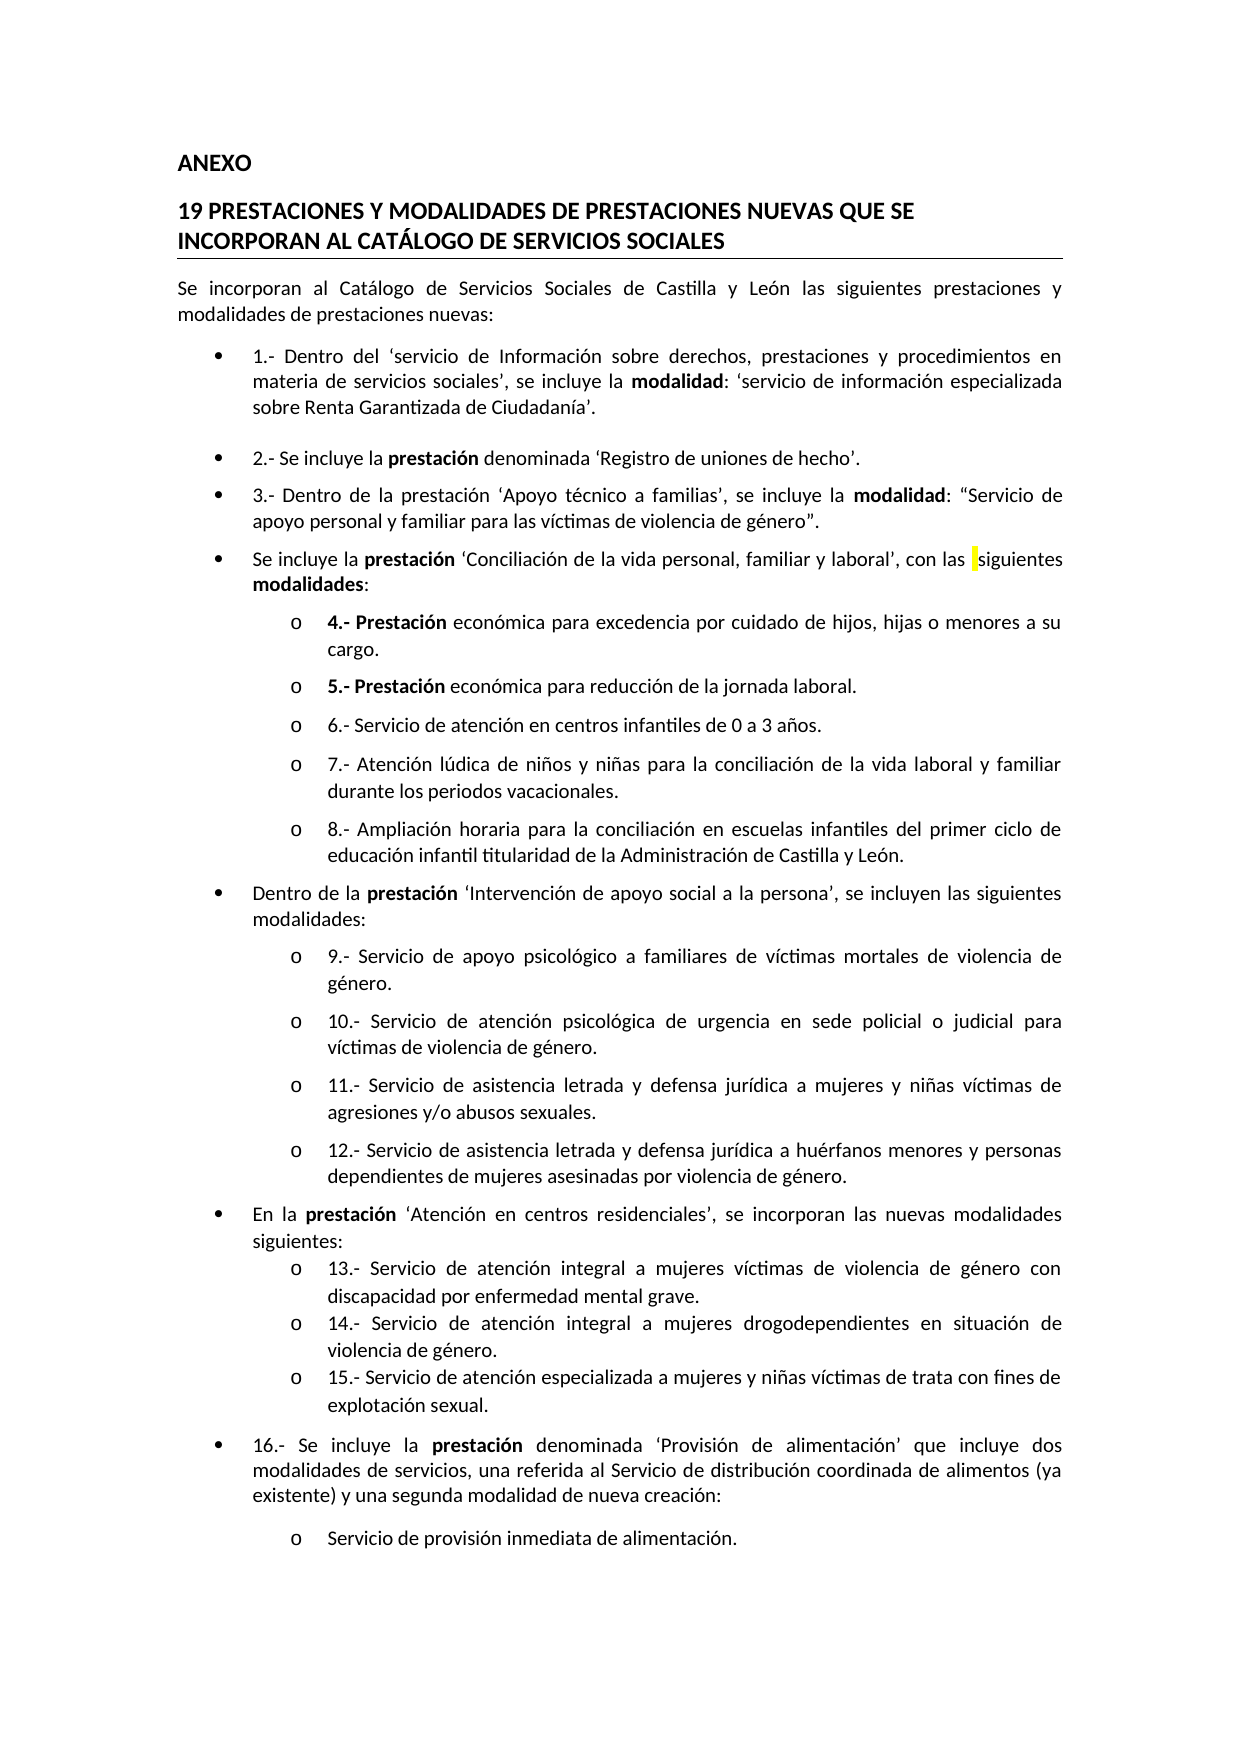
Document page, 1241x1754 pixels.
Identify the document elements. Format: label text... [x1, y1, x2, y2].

list Servicio de provisión inmediata de alimentación. [290, 1525, 1063, 1551]
list 6.- Servicio de atención en centros infantiles de 0 a 3 años. [290, 713, 1063, 739]
list 5.- Prestación económica para reducción de la jornada laboral. [290, 674, 1063, 700]
list 3.- Dentro de la prestación ‘Apoyo técnico a familias’, se incluye la modalidad: “Servicio de apoyo personal y familiar para las víctimas de violencia de género”. [215, 483, 1063, 533]
list 2.- Se incluye la prestación denominada ‘Registro de uniones de hecho’. [215, 445, 1063, 470]
list Se incluye la prestación ‘Conciliación de la vida personal, familiar y laboral’, con las siguientes modalidades: [215, 546, 1063, 597]
list 8.- Ampliación horaria para la conciliación en escuelas infantiles del primer ciclo de educación infantil titularidad de la Administración de Castilla y León. [290, 816, 1063, 868]
list En la prestación ‘Atención en centros residenciales’, se incorporan las nuevas modalidades siguientes: [215, 1201, 1063, 1253]
list 9.- Servicio de apoyo psicológico a familiares de víctimas mortales de violencia de género. [290, 944, 1063, 996]
list 7.- Atención lúdica de niños y niñas para la conciliación de la vida laboral y familiar durante los periodos vacacionales. [290, 752, 1063, 803]
text Se incorporan al Catálogo de Servicios Sociales de Castilla y León las siguientes prestaciones y modalidades de prestaciones nuevas: [177, 276, 1063, 326]
list 14.- Servicio de atención integral a mujeres drogodependientes en situación de violencia de género. [290, 1310, 1063, 1363]
list 4.- Prestación económica para excedencia por cuidado de hijos, hijas o menores a su cargo. [290, 609, 1063, 661]
list 1.- Dentro del ‘servicio de Información sobre derechos, prestaciones y procedimientos en materia de servicios sociales’, se incluye la modalidad: ‘servicio de información especializada sobre Renta Garantizada de Ciudadanía’. [215, 343, 1063, 419]
list 11.- Servicio de asistencia letrada y defensa jurídica a mujeres y niñas víctimas de agresiones y/o abusos sexuales. [290, 1072, 1063, 1124]
text ANEXO [177, 148, 1063, 178]
list 16.- Se incluye la prestación denominada ‘Provisión de alimentación’ que incluye dos modalidades de servicios, una referida al Servicio de distribución coordinada de alimentos (ya existente) y una segunda modalidad de nueva creación: [215, 1432, 1063, 1508]
list 15.- Servicio de atención especializada a mujeres y niñas víctimas de trata con fines de explotación sexual. [290, 1364, 1063, 1418]
list 13.- Servicio de atención integral a mujeres víctimas de violencia de género con discapacidad por enfermedad mental grave. [290, 1255, 1063, 1308]
list 10.- Servicio de atención psicológica de urgencia en sede policial o judicial para víctimas de violencia de género. [290, 1008, 1063, 1060]
text 19 PRESTACIONES Y MODALIDADES DE PRESTACIONES NUEVAS QUE SE INCORPORAN AL CATÁLOGO DE SERVICIOS SOCIALES [177, 195, 1063, 258]
list Dentro de la prestación ‘Intervención de apoyo social a la persona’, se incluyen las siguientes modalidades: [215, 880, 1063, 931]
list 12.- Servicio de asistencia letrada y defensa jurídica a huérfanos menores y personas dependientes de mujeres asesinadas por violencia de género. [290, 1137, 1063, 1189]
